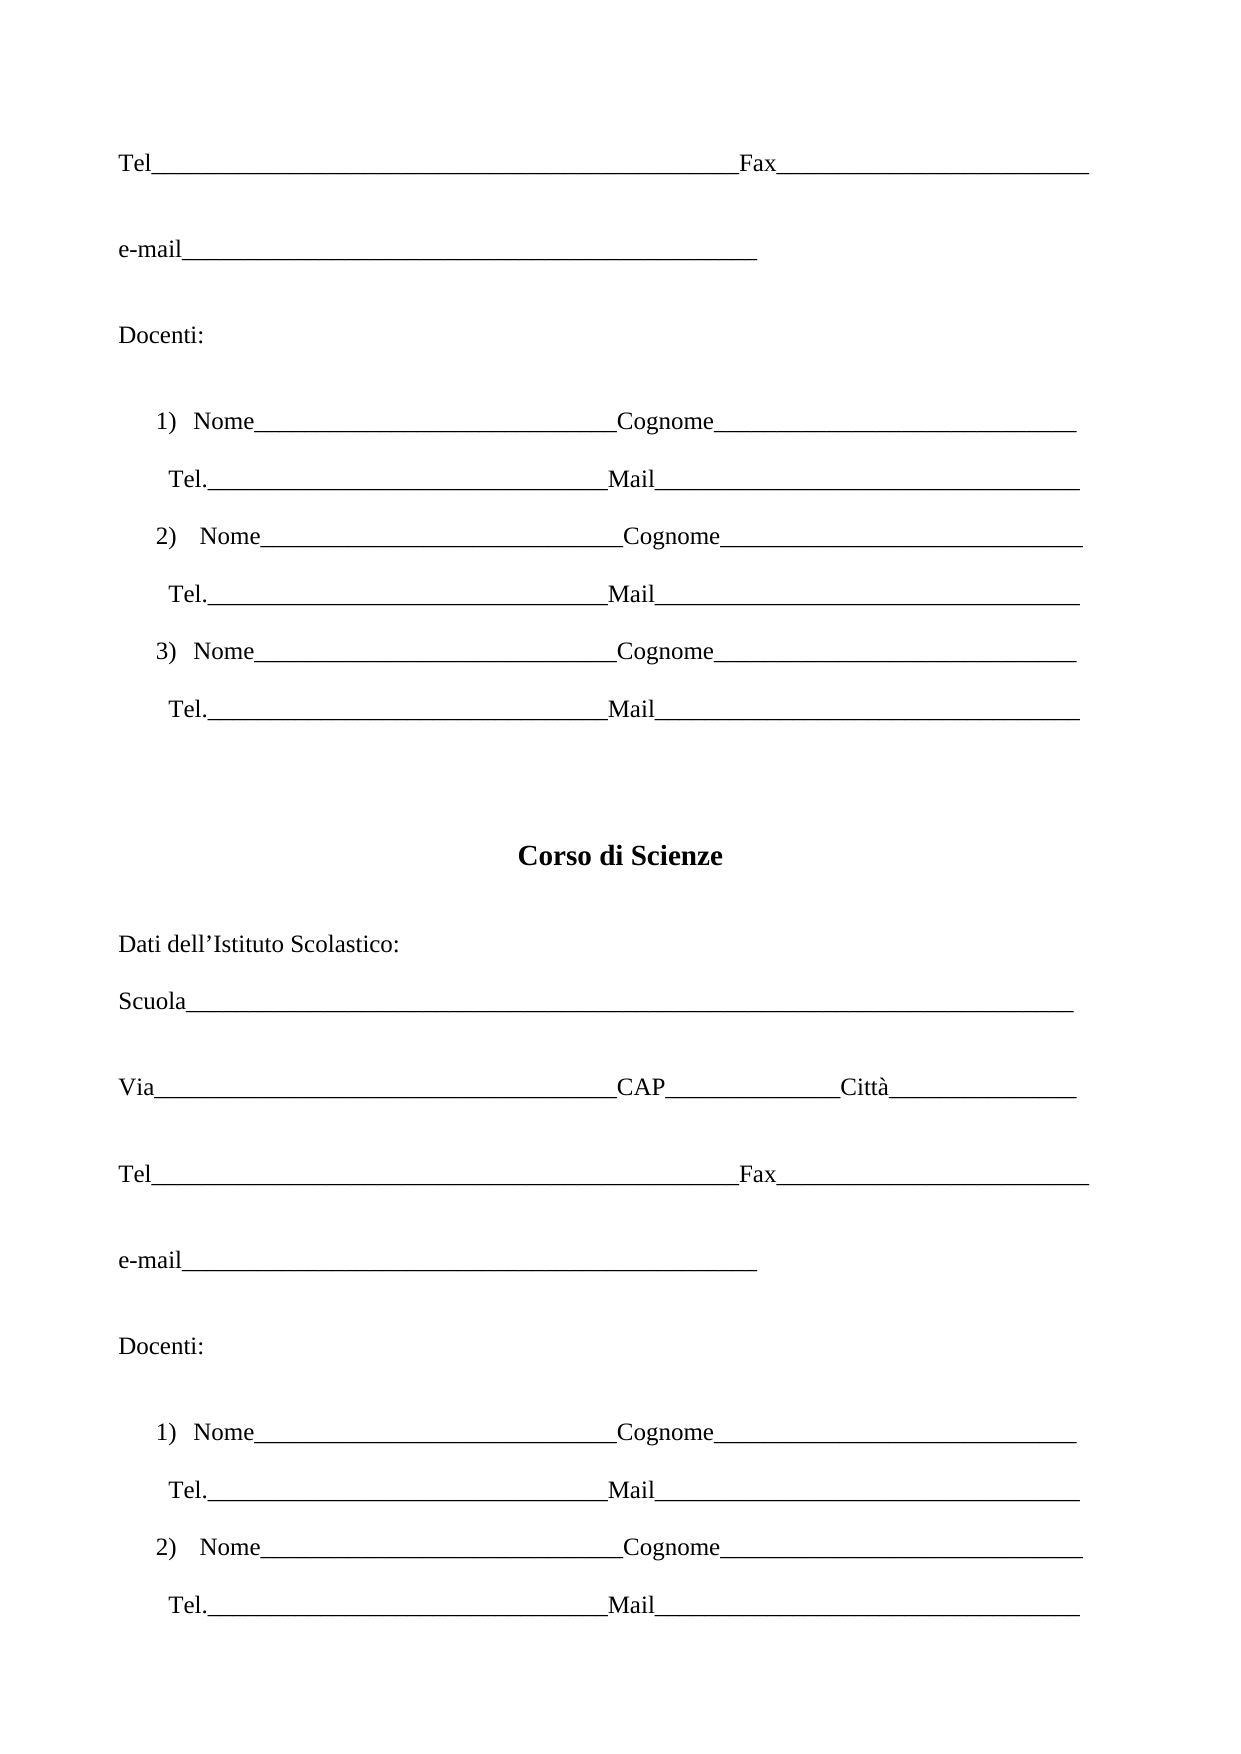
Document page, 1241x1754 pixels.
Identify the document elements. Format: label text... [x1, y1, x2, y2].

text Corso di Scienze [118, 838, 1122, 871]
text e-mail______________________________________________ [118, 1245, 1122, 1274]
text Docenti: [118, 320, 1122, 349]
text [118, 1590, 1122, 1619]
list Nome_____________________________Cognome_____________________________ [156, 521, 1122, 550]
text Tel_______________________________________________Fax_________________________ [118, 1159, 1122, 1187]
list Nome_____________________________Cognome_____________________________ [156, 1417, 1122, 1446]
text Dati dell’Istituto Scolastico: [118, 929, 1122, 957]
text Tel.________________________________Mail__________________________________ [118, 694, 1122, 723]
text Tel.________________________________Mail__________________________________ [118, 464, 1122, 493]
text Tel.________________________________Mail__________________________________ [118, 579, 1122, 608]
text Docenti: [118, 1331, 1122, 1360]
list Nome_____________________________Cognome_____________________________ [156, 636, 1122, 665]
list Nome_____________________________Cognome_____________________________ [156, 406, 1122, 435]
text Scuola_______________________________________________________________________ [118, 986, 1122, 1015]
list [156, 1532, 1122, 1561]
text Via_____________________________________CAP______________Città_______________ [118, 1072, 1122, 1101]
text Tel_______________________________________________Fax_________________________ [118, 148, 1122, 176]
text e-mail______________________________________________ [118, 234, 1122, 263]
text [118, 1475, 1122, 1504]
